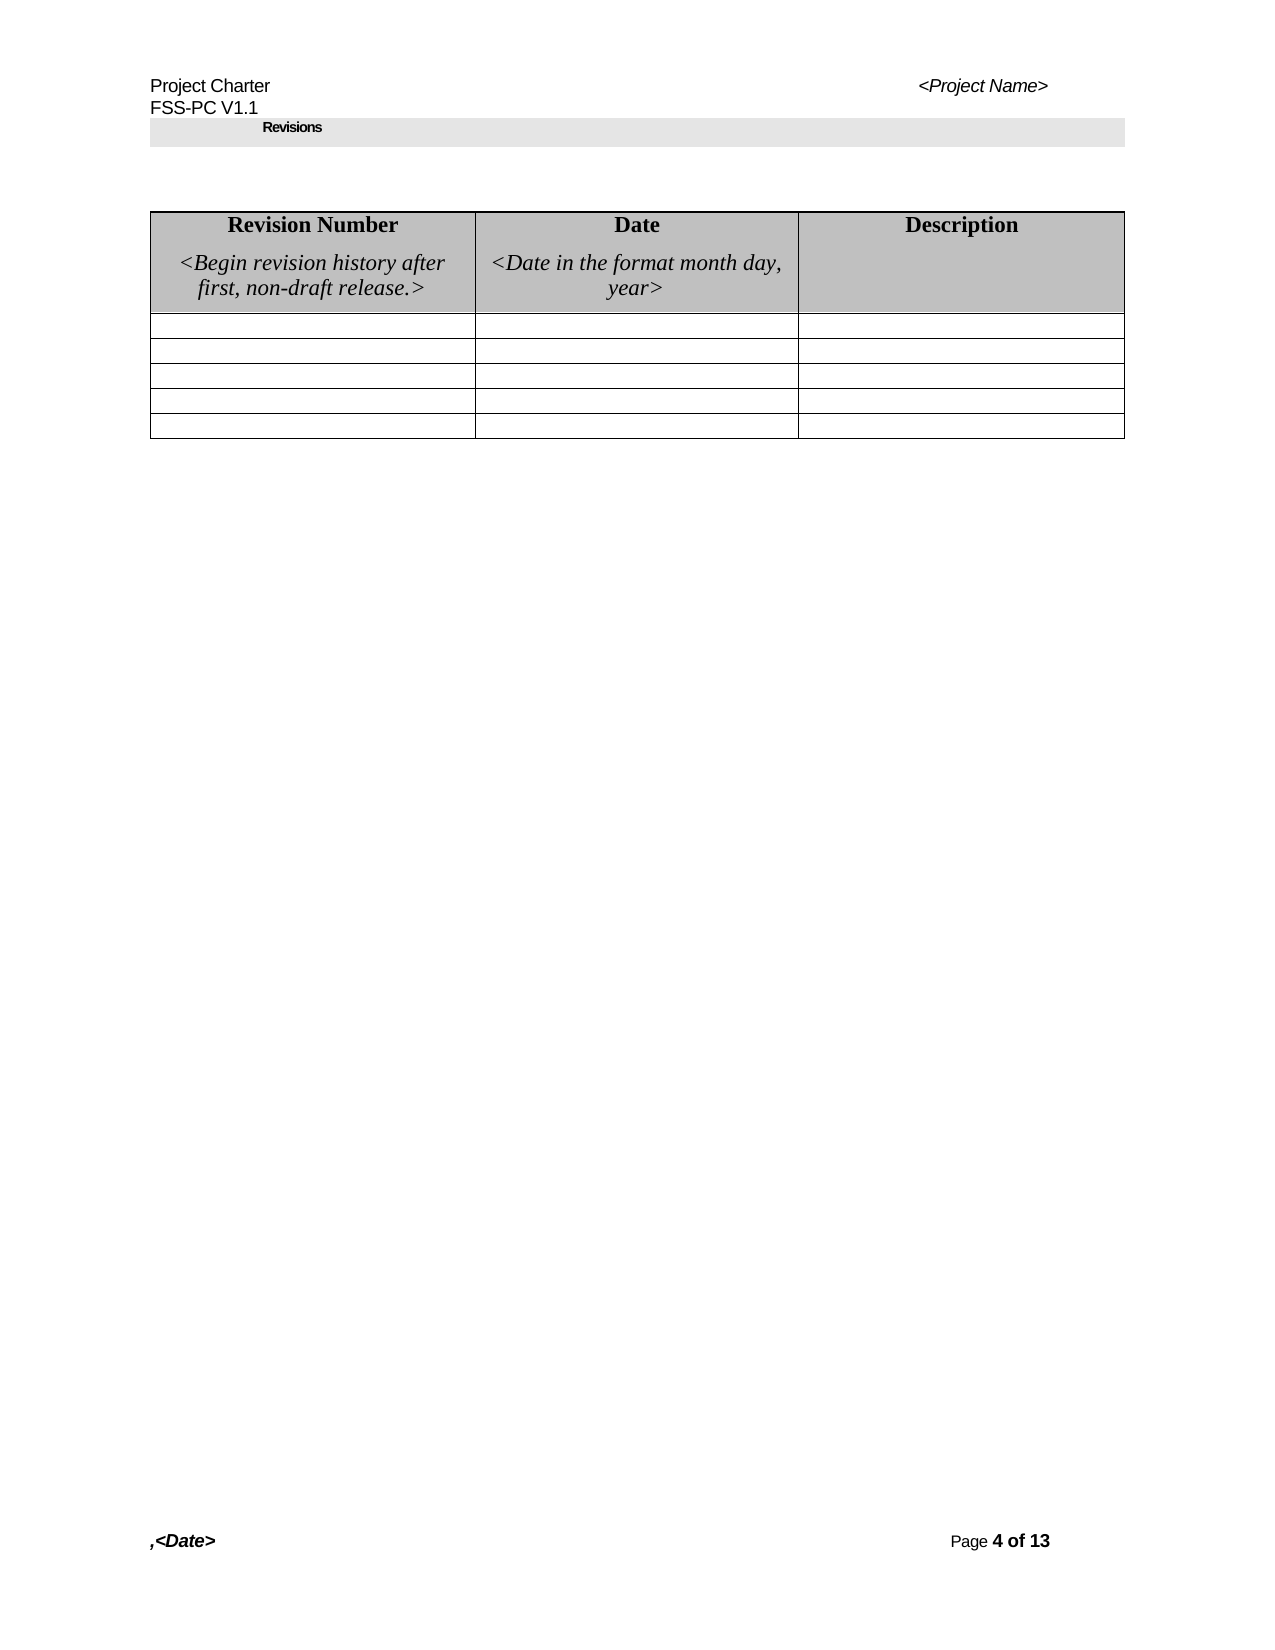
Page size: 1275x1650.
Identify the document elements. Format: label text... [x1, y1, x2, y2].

table_cell [799, 314, 1124, 338]
table_cell [799, 339, 1124, 363]
table_cell [476, 314, 798, 338]
table_cell [799, 364, 1124, 388]
table_cell [476, 389, 798, 413]
table_cell [799, 389, 1124, 413]
subtitle Revisions [150, 118, 1125, 147]
table_cell [151, 314, 475, 338]
table_cell [151, 339, 475, 363]
table_cell [476, 364, 798, 388]
table_cell [476, 414, 798, 438]
table_header Description [799, 213, 1124, 312]
table_cell [151, 389, 475, 413]
table_cell [799, 414, 1124, 438]
table_header Date <Date in the format month day, year> [476, 213, 798, 312]
table_header Revision Number <Begin revision history after first, non-draft release.> [151, 213, 475, 312]
table_cell [476, 339, 798, 363]
table_cell [151, 414, 475, 438]
table_cell [151, 364, 475, 388]
